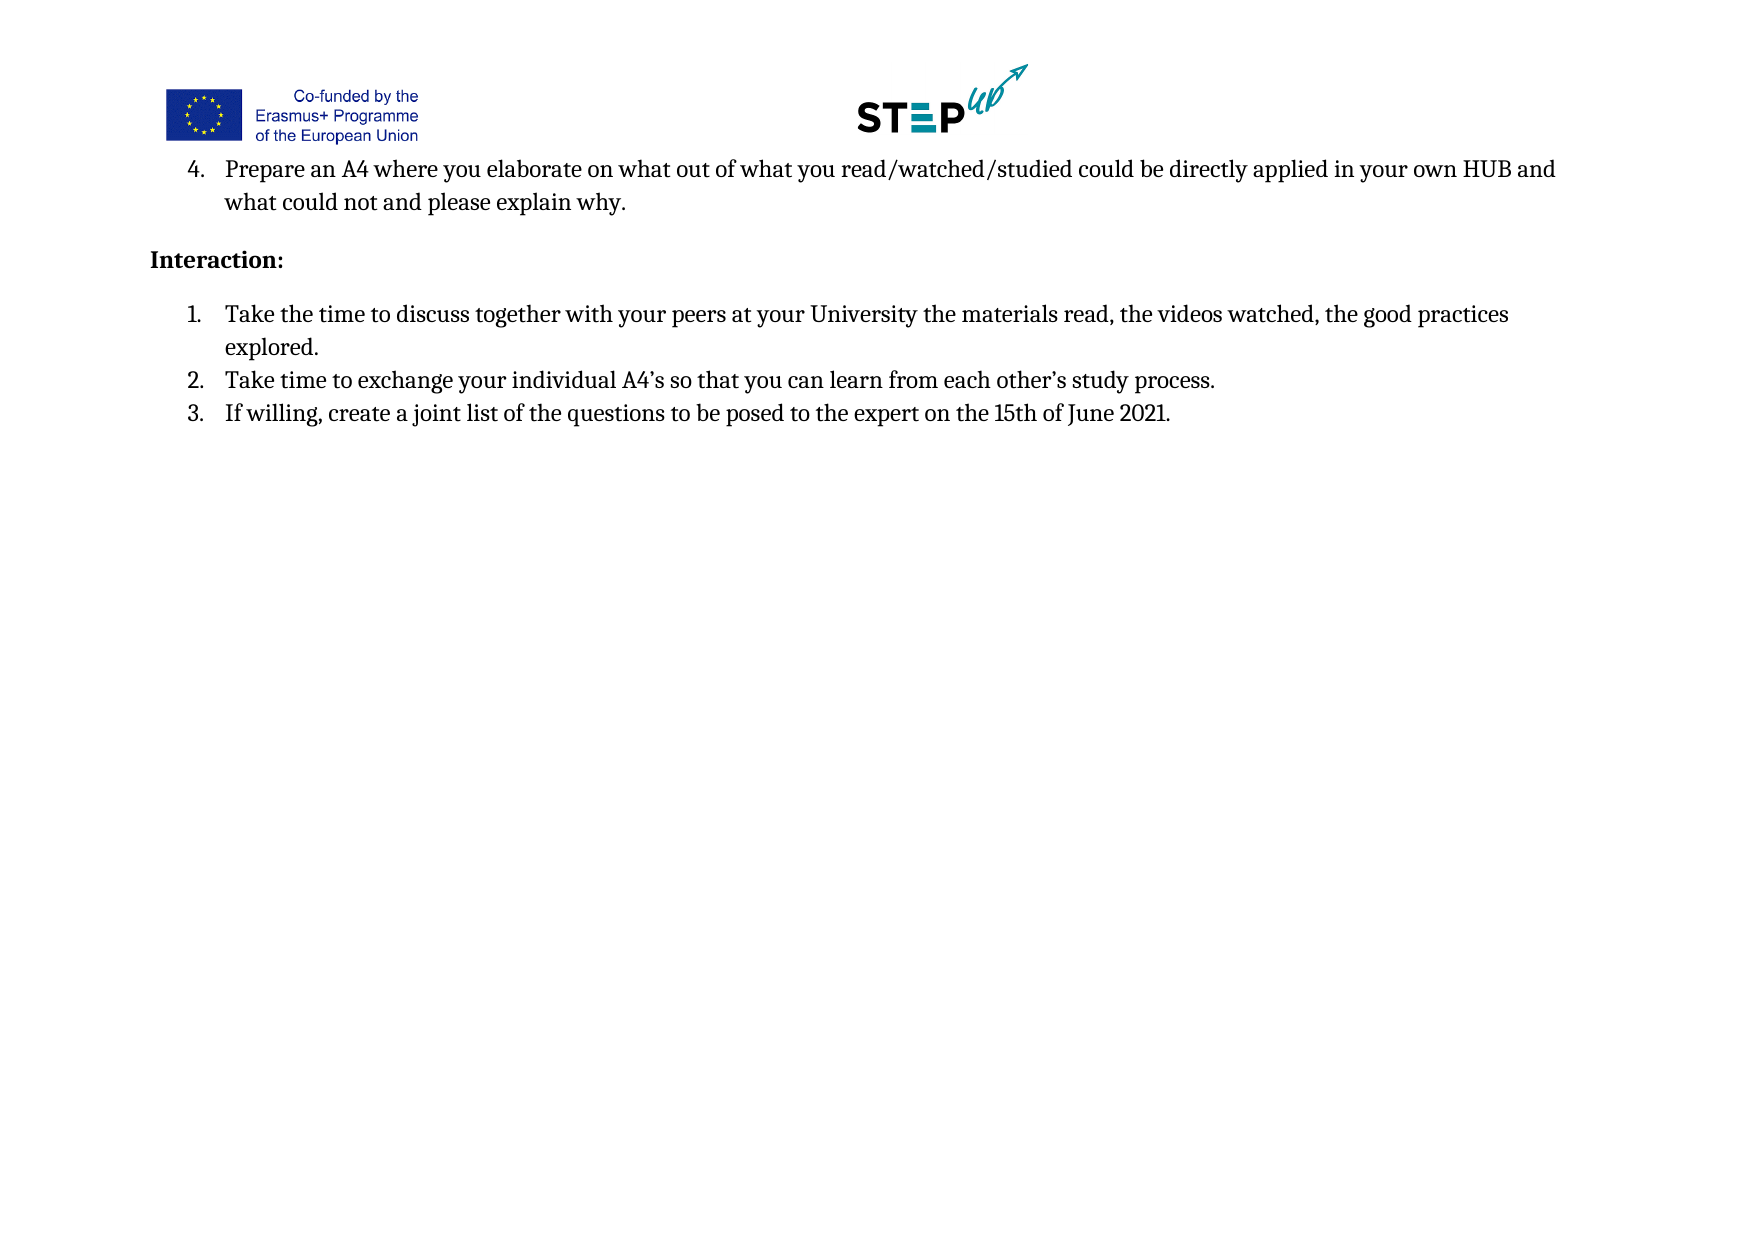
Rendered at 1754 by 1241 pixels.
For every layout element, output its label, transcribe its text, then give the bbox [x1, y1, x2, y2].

text Interaction: [150, 246, 1604, 275]
list Take time to exchange your individual A4’s so that you can learn from each other’s study process. [187, 366, 1604, 395]
list If willing, create a joint list of the questions to be posed to the expert on the 15th of June 2021. [187, 399, 1604, 428]
picture [150, 75, 431, 156]
list Take the time to discuss together with your peers at your University the materials read, the videos watched, the good practices explored. [187, 300, 1604, 362]
picture [857, 62, 1029, 135]
list Prepare an A4 where you elaborate on what out of what you read/watched/studied could be directly applied in your own HUB and what could not and please explain why. [187, 155, 1604, 217]
